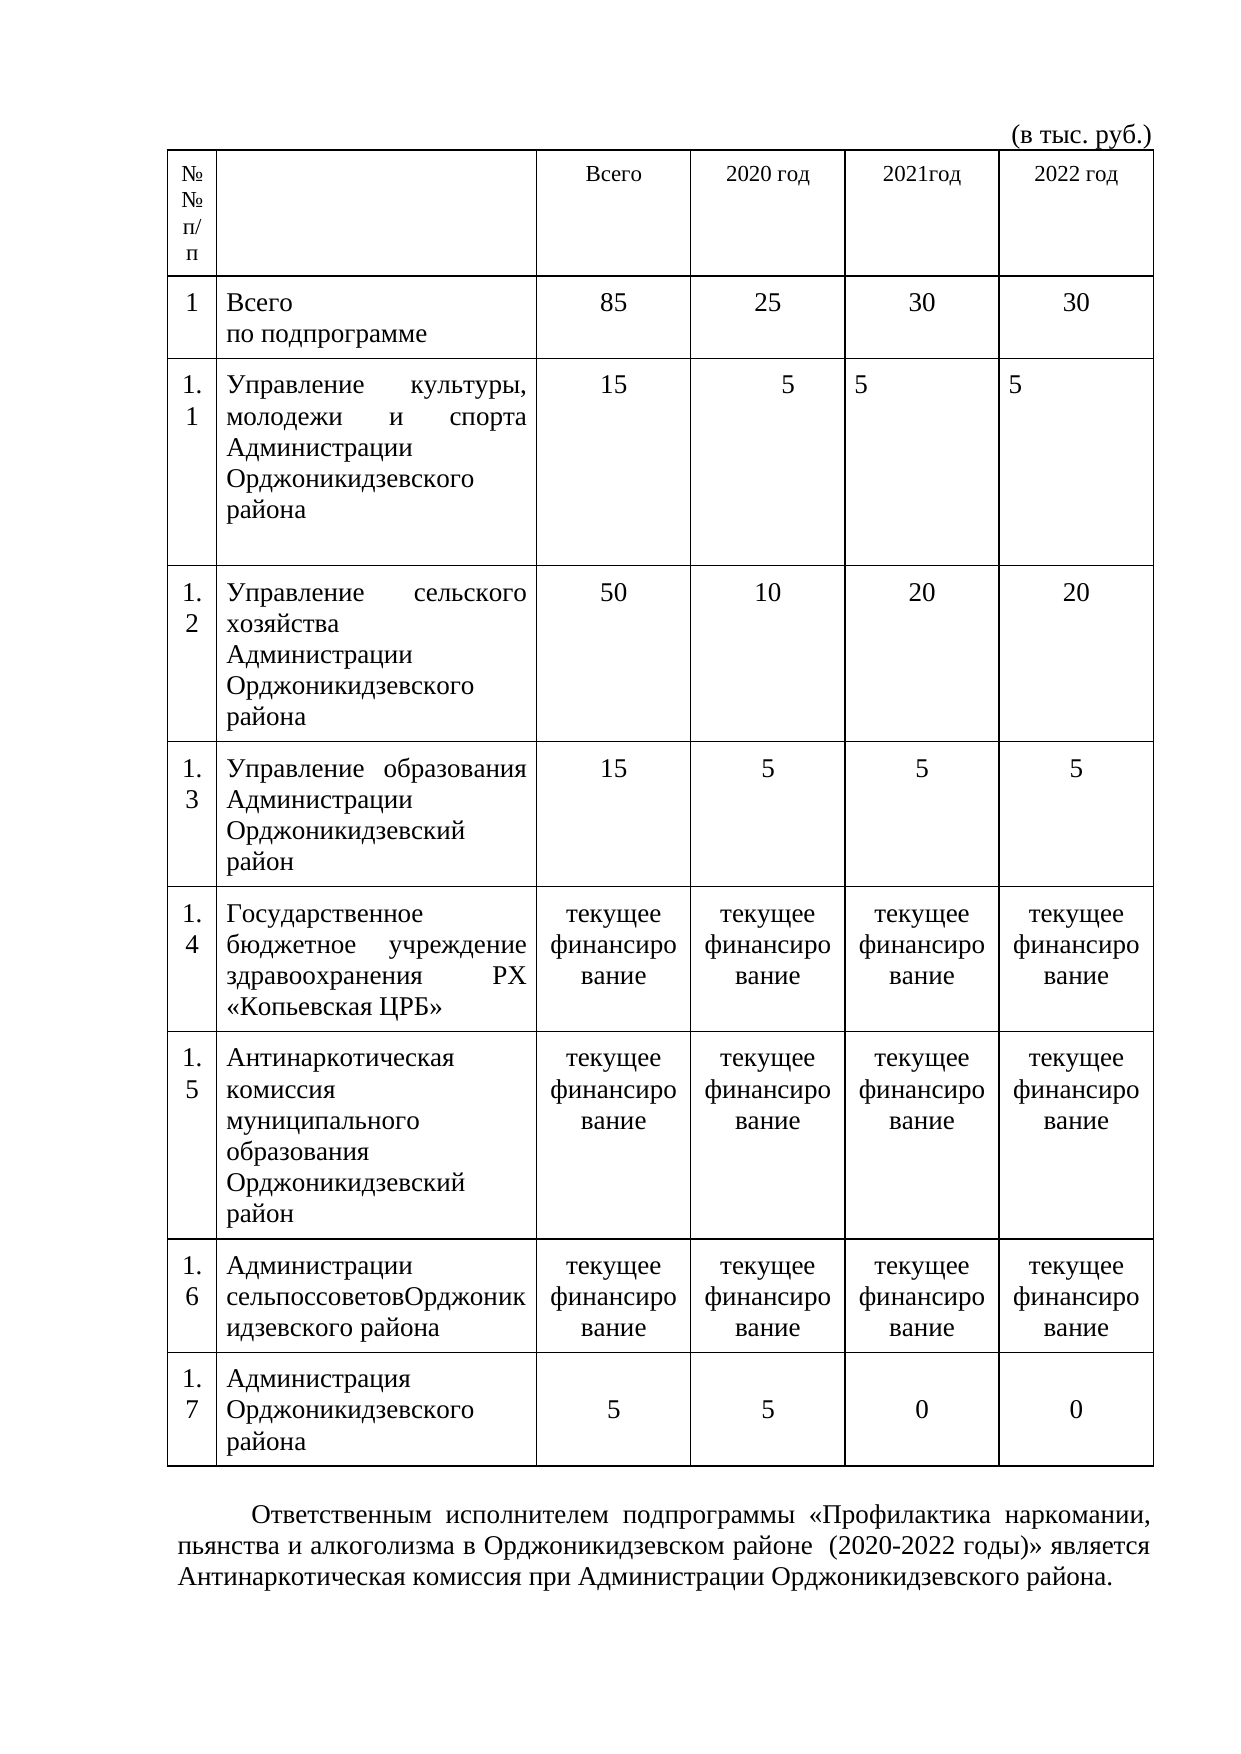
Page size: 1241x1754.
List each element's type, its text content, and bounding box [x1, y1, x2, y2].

table_cell Управление культуры, молодежи и спорта Администрации Орджоникидзевского района [217, 359, 536, 565]
table_cell текущее финансирование [537, 887, 690, 1031]
table_header 2020 год [691, 151, 844, 275]
table_cell 85 [537, 277, 690, 358]
table_cell 20 [1000, 566, 1153, 741]
table_cell Администрации сельпоссоветовОрджоникидзевского района [217, 1240, 536, 1352]
text (в тыс. руб.) [177, 118, 1152, 149]
table_cell 5 [691, 742, 844, 886]
table_cell текущее финансирование [1000, 1240, 1153, 1352]
table_cell текущее финансирование [537, 1240, 690, 1352]
table_cell Администрация Орджоникидзевского района [217, 1353, 536, 1465]
table_cell 1.3 [168, 742, 216, 886]
text Ответственным исполнителем подпрограммы «Профилактика наркомании, пьянства и алкоголизма в Орджоникидзевском районе (2020-2022 годы)» является Антинаркотическая комиссия при Администрации Орджоникидзевского района. [177, 1498, 1152, 1591]
table_cell текущее финансирование [1000, 1032, 1153, 1238]
table_cell текущее финансирование [846, 1240, 998, 1352]
table_cell 50 [537, 566, 690, 741]
table_cell текущее финансирование [846, 1032, 998, 1238]
table_cell текущее финансирование [846, 887, 998, 1031]
table_cell 1.1 [168, 359, 216, 565]
table_cell 1.5 [168, 1032, 216, 1238]
table_cell 5 [691, 359, 844, 565]
table_cell 30 [846, 277, 998, 358]
table_cell 0 [846, 1353, 998, 1465]
table_cell 1.6 [168, 1240, 216, 1352]
table_cell 15 [537, 742, 690, 886]
table_cell Антинаркотическая комиссия муниципального образования Орджоникидзевский район [217, 1032, 536, 1238]
table_cell 10 [691, 566, 844, 741]
table_header 2021год [846, 151, 998, 275]
table_cell 5 [691, 1353, 844, 1465]
table_cell 1 [168, 277, 216, 358]
table_cell 5 [846, 359, 998, 565]
table_cell текущее финансирование [691, 1032, 844, 1238]
table_cell 25 [691, 277, 844, 358]
table_cell 1.7 [168, 1353, 216, 1465]
table_cell 15 [537, 359, 690, 565]
table_cell 30 [1000, 277, 1153, 358]
table_header [217, 151, 536, 275]
table_cell Всего по подпрограмме [217, 277, 536, 358]
table_cell Государственное бюджетное учреждение здравоохранения РХ «Копьевская ЦРБ» [217, 887, 536, 1031]
table_header Всего [537, 151, 690, 275]
table_cell 1.2 [168, 566, 216, 741]
table_cell 5 [1000, 359, 1153, 565]
table_cell 5 [846, 742, 998, 886]
table_cell 0 [1000, 1353, 1153, 1465]
table_cell Управление образования Администрации Орджоникидзевский район [217, 742, 536, 886]
table_cell текущее финансирование [1000, 887, 1153, 1031]
table_cell 5 [537, 1353, 690, 1465]
table_cell 1.4 [168, 887, 216, 1031]
table_header №№ п/п [168, 151, 216, 275]
table_cell текущее финансирование [691, 1240, 844, 1352]
table_cell текущее финансирование [691, 887, 844, 1031]
table_cell 5 [1000, 742, 1153, 886]
table_header 2022 год [1000, 151, 1153, 275]
table_cell 20 [846, 566, 998, 741]
table_cell текущее финансирование [537, 1032, 690, 1238]
table_cell Управление сельского хозяйства Администрации Орджоникидзевского района [217, 566, 536, 741]
